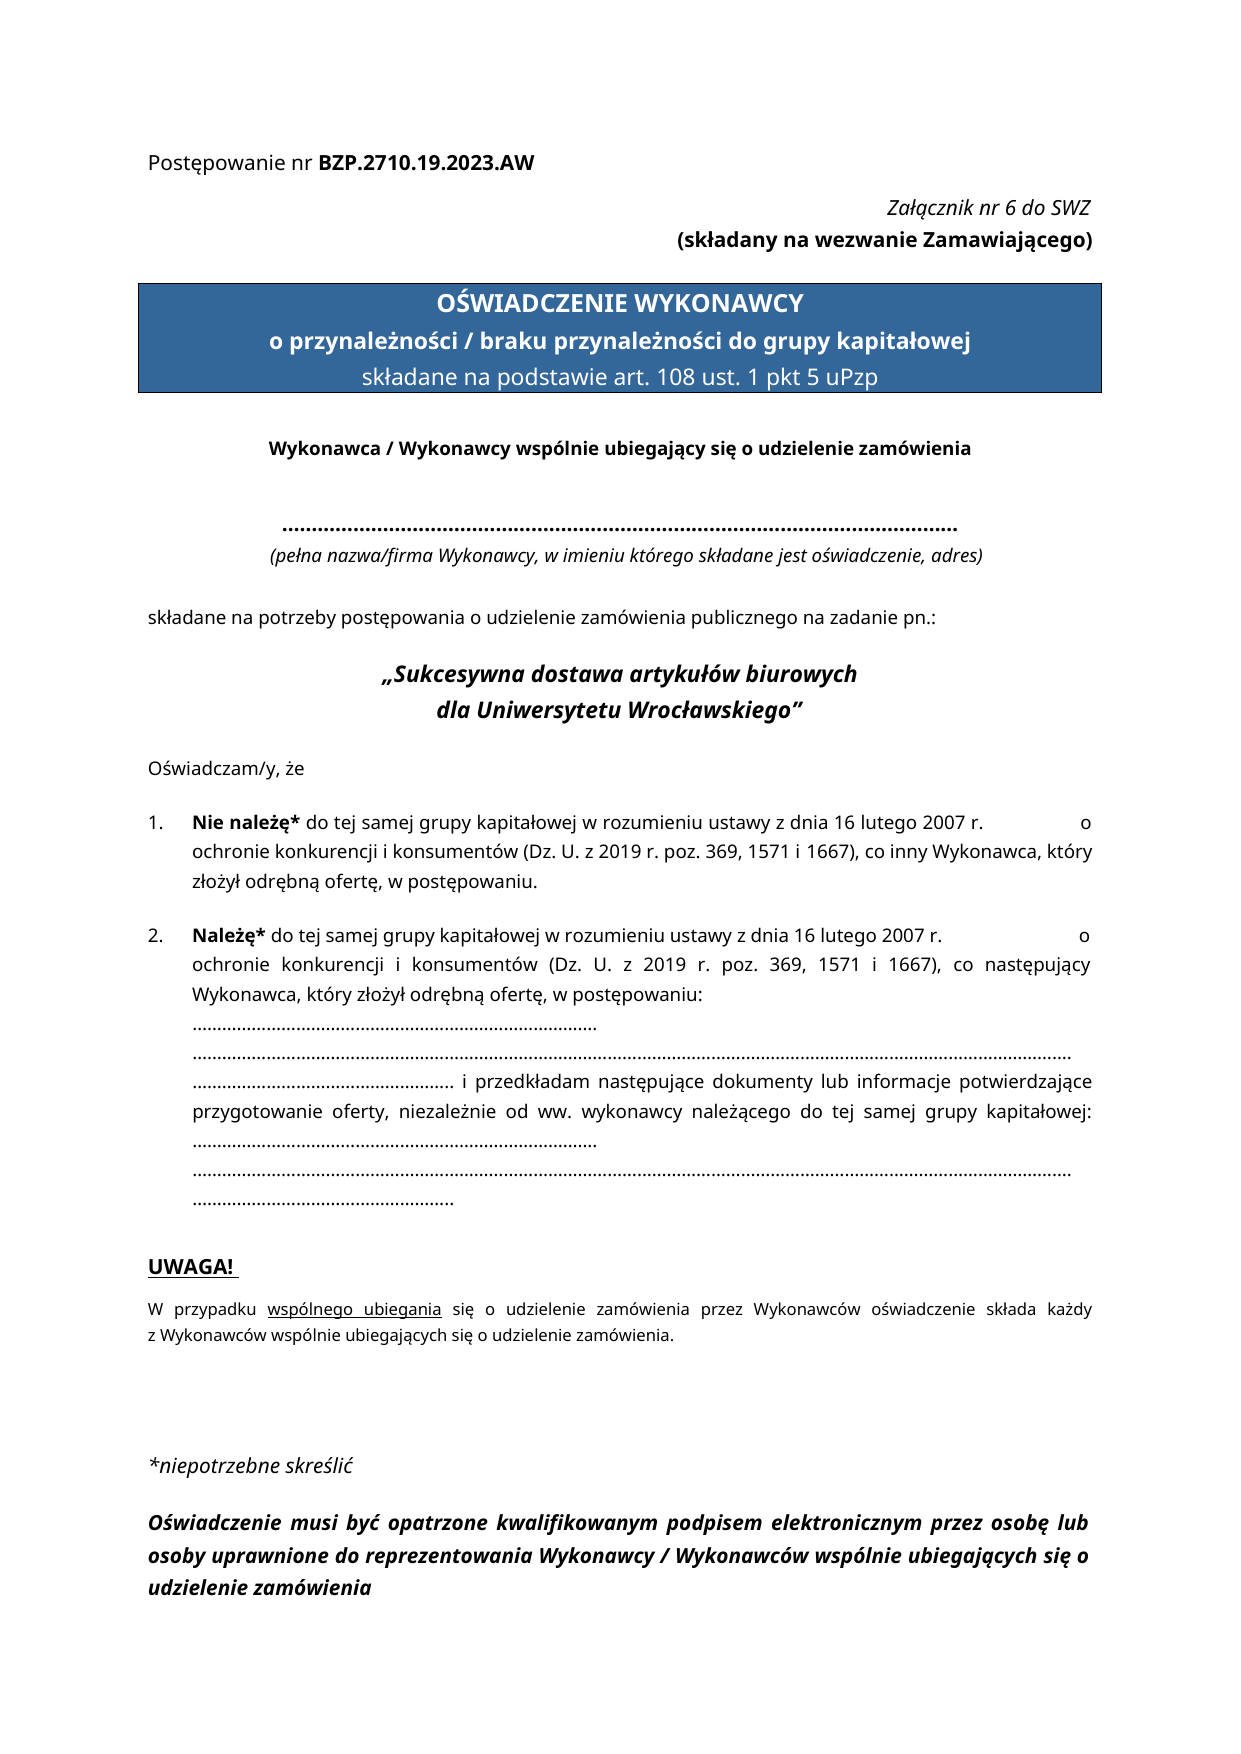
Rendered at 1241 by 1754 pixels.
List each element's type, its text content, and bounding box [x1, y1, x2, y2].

text Wykonawca / Wykonawcy wspólnie ubiegający się o udzielenie zamówienia [148, 435, 1093, 461]
text dla Uniwersytetu Wrocławskiego” [148, 694, 1093, 726]
text UWAGA! [148, 1252, 1093, 1281]
text *niepotrzebne skreślić [148, 1451, 1093, 1479]
text „Sukcesywna dostawa artykułów biurowych [148, 658, 1093, 689]
text Załącznik nr 6 do SWZ [764, 193, 1093, 221]
text Oświadczam/y, że [148, 755, 1093, 781]
text (składany na wezwanie Zamawiającego) [591, 225, 1093, 254]
list ……………………………………………………………………….…………………………………………………………………………………………………………………………………………………………….…………………………………………….. i przedkładam następujące dokumenty lub informacje potwierdzające przygotowanie oferty, niezależnie od ww. wykonawcy należącego do tej samej grupy kapitałowej: ……………………………………………………………………….…………………………………………………………………………………………………………………………………………………………….…………………………………………….. [192, 1010, 1093, 1211]
text …………………………………………………………………………………………………… [148, 509, 1093, 538]
list Należę* do tej samej grupy kapitałowej w rozumieniu ustawy z dnia 16 lutego 2007 r. o ochronie konkurencji i konsumentów (Dz. U. z 2019 r. poz. 369, 1571 i 1667), co następujący Wykonawca, który złożył odrębną ofertę, w postępowaniu: [148, 922, 1093, 1006]
list Nie należę* do tej samej grupy kapitałowej w rozumieniu ustawy z dnia 16 lutego 2007 r. o ochronie konkurencji i konsumentów (Dz. U. z 2019 r. poz. 369, 1571 i 1667), co inny Wykonawca, który złożył odrębną ofertę, w postępowaniu. [148, 809, 1093, 893]
text (pełna nazwa/firma Wykonawcy, w imieniu którego składane jest oświadczenie, adres) [148, 542, 1107, 568]
subtitle OŚWIADCZENIE WYKONAWCY o przynależności / braku przynależności do grupy kapitałowej składane na podstawie art. 108 ust. 1 pkt 5 uPzp [139, 284, 1101, 392]
text W przypadku wspólnego ubiegania się o udzielenie zamówienia przez Wykonawców oświadczenie składa każdy z Wykonawców wspólnie ubiegających się o udzielenie zamówienia. [148, 1298, 1093, 1346]
text składane na potrzeby postępowania o udzielenie zamówienia publicznego na zadanie pn.: [148, 604, 1093, 629]
text Postępowanie nr BZP.2710.19.2023.AW [148, 148, 1093, 176]
text Oświadczenie musi być opatrzone kwalifikowanym podpisem elektronicznym przez osobę lub osoby uprawnione do reprezentowania Wykonawcy / Wykonawców wspólnie ubiegających się o udzielenie zamówienia [148, 1508, 1093, 1602]
